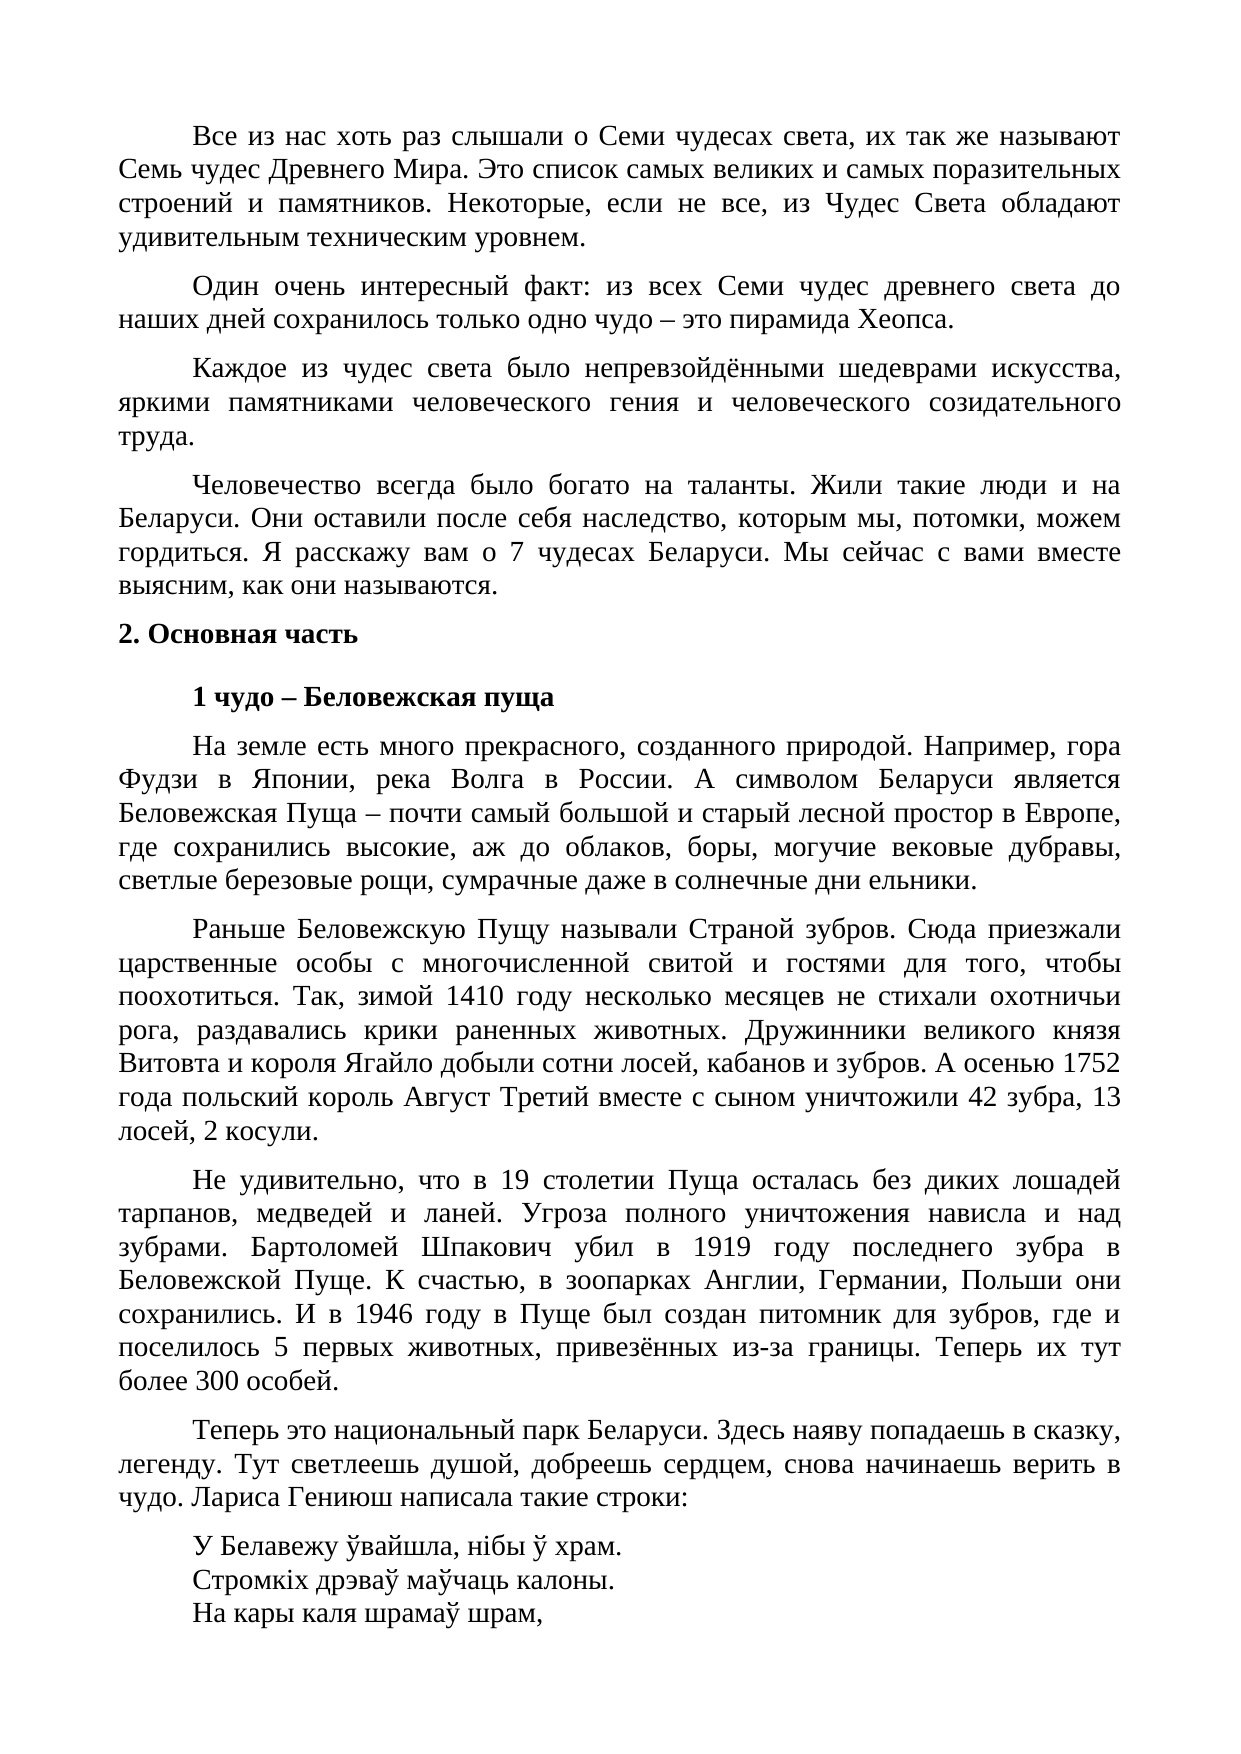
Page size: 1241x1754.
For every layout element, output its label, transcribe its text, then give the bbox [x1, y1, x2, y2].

text Не удивительно, что в 19 столетии Пуща осталась без диких лошадей тарпанов, медведей и ланей. Угроза полного уничтожения нависла и над зубрами. Бартоломей Шпакович убил в 1919 году последнего зубра в Беловежской Пуще. К счастью, в зоопарках Англии, Германии, Польши они сохранились. И в 1946 году в Пуще был создан питомник для зубров, где и поселилось 5 первых животных, привезённых из-за границы. Теперь их тут более 300 особей. [118, 1162, 1122, 1397]
text Один очень интересный факт: из всех Семи чудес древнего света до наших дней сохранилось только одно чудо – это пирамида Хеопса. [118, 268, 1122, 335]
text Каждое из чудес света было непревзойдёнными шедеврами искусства, яркими памятниками человеческого гения и человеческого созидательного труда. [118, 351, 1122, 451]
text На кары каля шрамаў шрам, [118, 1596, 1122, 1629]
text Все из нас хоть раз слышали о Семи чудесах света, их так же называют Семь чудес Древнего Мира. Это список самых великих и самых поразительных строений и памятников. Некоторые, если не все, из Чудес Света обладают удивительным техническим уровнем. [118, 118, 1122, 252]
text У Белавежу ўвайшла, нібы ў храм. [118, 1528, 1122, 1562]
text 1 чудо – Беловежская пуща [118, 679, 1122, 712]
text На земле есть много прекрасного, созданного природой. Например, гора Фудзи в Японии, река Волга в России. А символом Беларуси является Беловежская Пуща – почти самый большой и старый лесной простор в Европе, где сохранились высокие, аж до облаков, боры, могучие вековые дубравы, светлые березовые рощи, сумрачные даже в солнечные дни ельники. [118, 728, 1122, 896]
text 2. Основная часть [118, 617, 1122, 650]
text Теперь это национальный парк Беларуси. Здесь наяву попадаешь в сказку, легенду. Тут светлеешь душой, добреешь сердцем, снова начинаешь верить в чудо. Лариса Гениюш написала такие строки: [118, 1412, 1122, 1513]
text Человечество всегда было богато на таланты. Жили такие люди и на Беларуси. Они оставили после себя наследство, которым мы, потомки, можем гордиться. Я расскажу вам о 7 чудесах Беларуси. Мы сейчас с вами вместе выясним, как они называются. [118, 467, 1122, 601]
text Стромкіх дрэваў маўчаць калоны. [118, 1562, 1122, 1596]
text Раньше Беловежскую Пущу называли Страной зубров. Сюда приезжали царственные особы с многочисленной свитой и гостями для того, чтобы поохотиться. Так, зимой 1410 году несколько месяцев не стихали охотничьи рога, раздавались крики раненных животных. Дружинники великого князя Витовта и короля Ягайло добыли сотни лосей, кабанов и зубров. А осенью 1752 года польский король Август Третий вместе с сыном уничтожили 42 зубра, 13 лосей, 2 косули. [118, 911, 1122, 1146]
